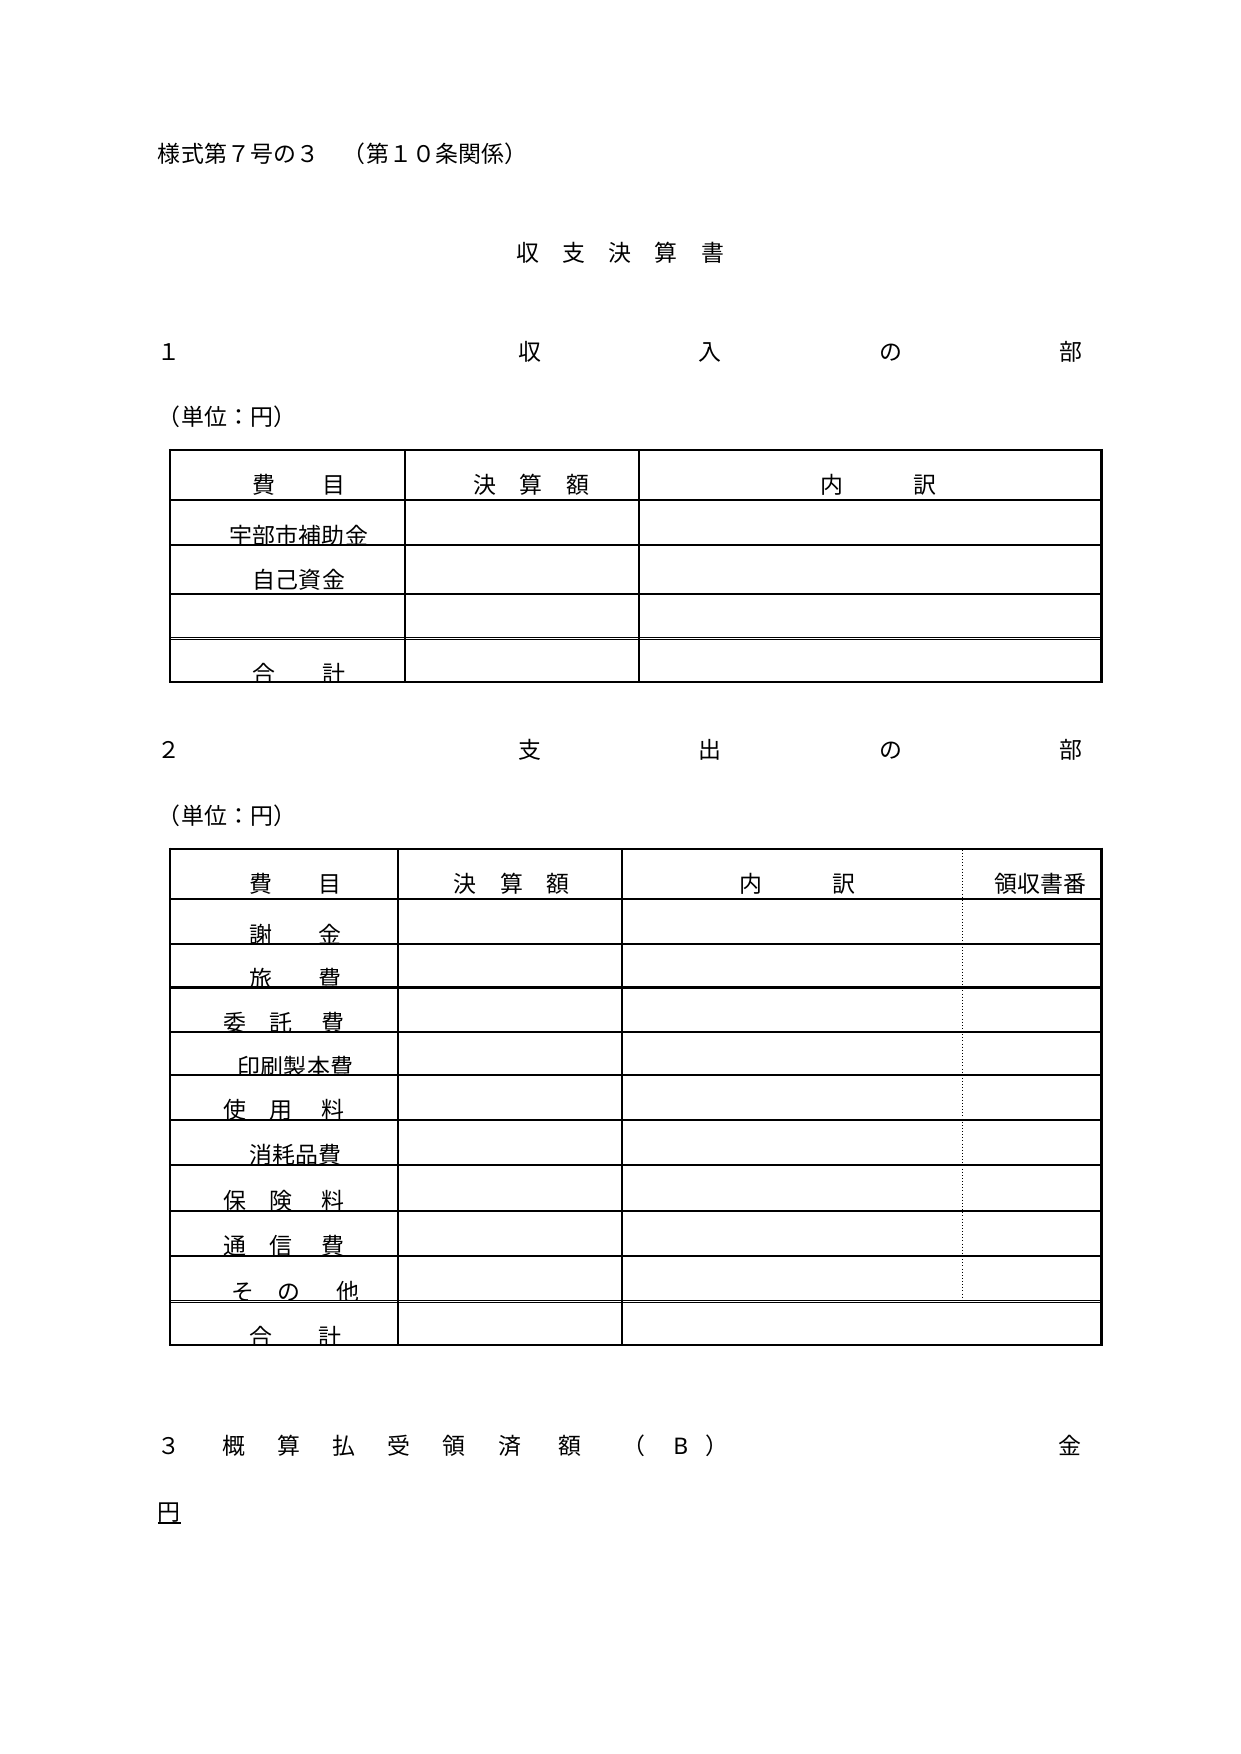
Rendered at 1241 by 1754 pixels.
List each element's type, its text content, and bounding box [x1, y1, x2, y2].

table_cell [963, 1166, 1100, 1210]
table_cell [623, 1076, 963, 1119]
text ３ 概算払受領済額 （B） 金 円 [158, 1412, 1083, 1543]
text ２ 支出の部 （単位：円） [158, 716, 1083, 848]
table_header 費 目 [171, 451, 404, 499]
table_header 内 訳 [640, 451, 1100, 499]
table_cell [640, 595, 1100, 637]
table_cell [399, 1121, 621, 1164]
table_cell [399, 989, 621, 1031]
table_header 領収書番号 [963, 850, 1100, 898]
table_header 内 訳 [623, 850, 963, 898]
table_cell [399, 1257, 621, 1299]
table_cell 謝金 [171, 900, 397, 942]
table_cell [406, 640, 638, 681]
table_cell [963, 989, 1100, 1031]
table_cell [963, 945, 1100, 986]
table_cell [623, 1166, 963, 1210]
text 収 支 決 算 書 [158, 218, 1083, 284]
table_cell [963, 1121, 1100, 1164]
table_cell その他 [171, 1257, 397, 1299]
table_cell [623, 989, 963, 1031]
table_cell [640, 546, 1100, 593]
table_cell [963, 1257, 1100, 1299]
table_cell [623, 1033, 963, 1074]
table_header 決 算 額 [399, 850, 621, 898]
table_cell 保険料 [171, 1166, 397, 1210]
table_cell [623, 1303, 1100, 1344]
table_cell [399, 1033, 621, 1074]
text 様式第７号の３ （第１０条関係） [158, 119, 1083, 185]
table_cell [623, 1212, 963, 1255]
table_cell 使用料 [171, 1076, 397, 1119]
table_cell [640, 501, 1100, 543]
table_cell 消耗品費 [171, 1121, 397, 1164]
text １ 収入の部 （単位：円） [158, 317, 1083, 449]
table_header 費 目 [171, 850, 397, 898]
table_cell [623, 1257, 963, 1299]
table_cell [963, 1076, 1100, 1119]
table_cell [640, 640, 1100, 681]
table_cell [963, 1033, 1100, 1074]
table_cell 委託費 [171, 989, 397, 1031]
table_cell [623, 900, 963, 942]
table_cell [171, 595, 404, 637]
table_cell [406, 595, 638, 637]
table_cell 合 計 [171, 1303, 397, 1344]
table_cell [399, 1212, 621, 1255]
table_cell [963, 900, 1100, 942]
table_cell [399, 1076, 621, 1119]
table_cell [399, 1166, 621, 1210]
table_cell 通信費 [171, 1212, 397, 1255]
table_cell 自己資金 [171, 546, 404, 593]
table_cell [623, 945, 963, 986]
table_cell 印刷製本費 [171, 1033, 397, 1074]
table_cell 旅費 [171, 945, 397, 986]
table_cell [399, 945, 621, 986]
table_header 決 算 額 [406, 451, 638, 499]
table_cell 合 計 [171, 640, 404, 681]
table_cell [399, 900, 621, 942]
table_cell [406, 546, 638, 593]
table_cell [399, 1303, 621, 1344]
table_cell [963, 1212, 1100, 1255]
table_cell [406, 501, 638, 543]
table_cell 宇部市補助金（A） [171, 501, 404, 543]
table_cell [623, 1121, 963, 1164]
